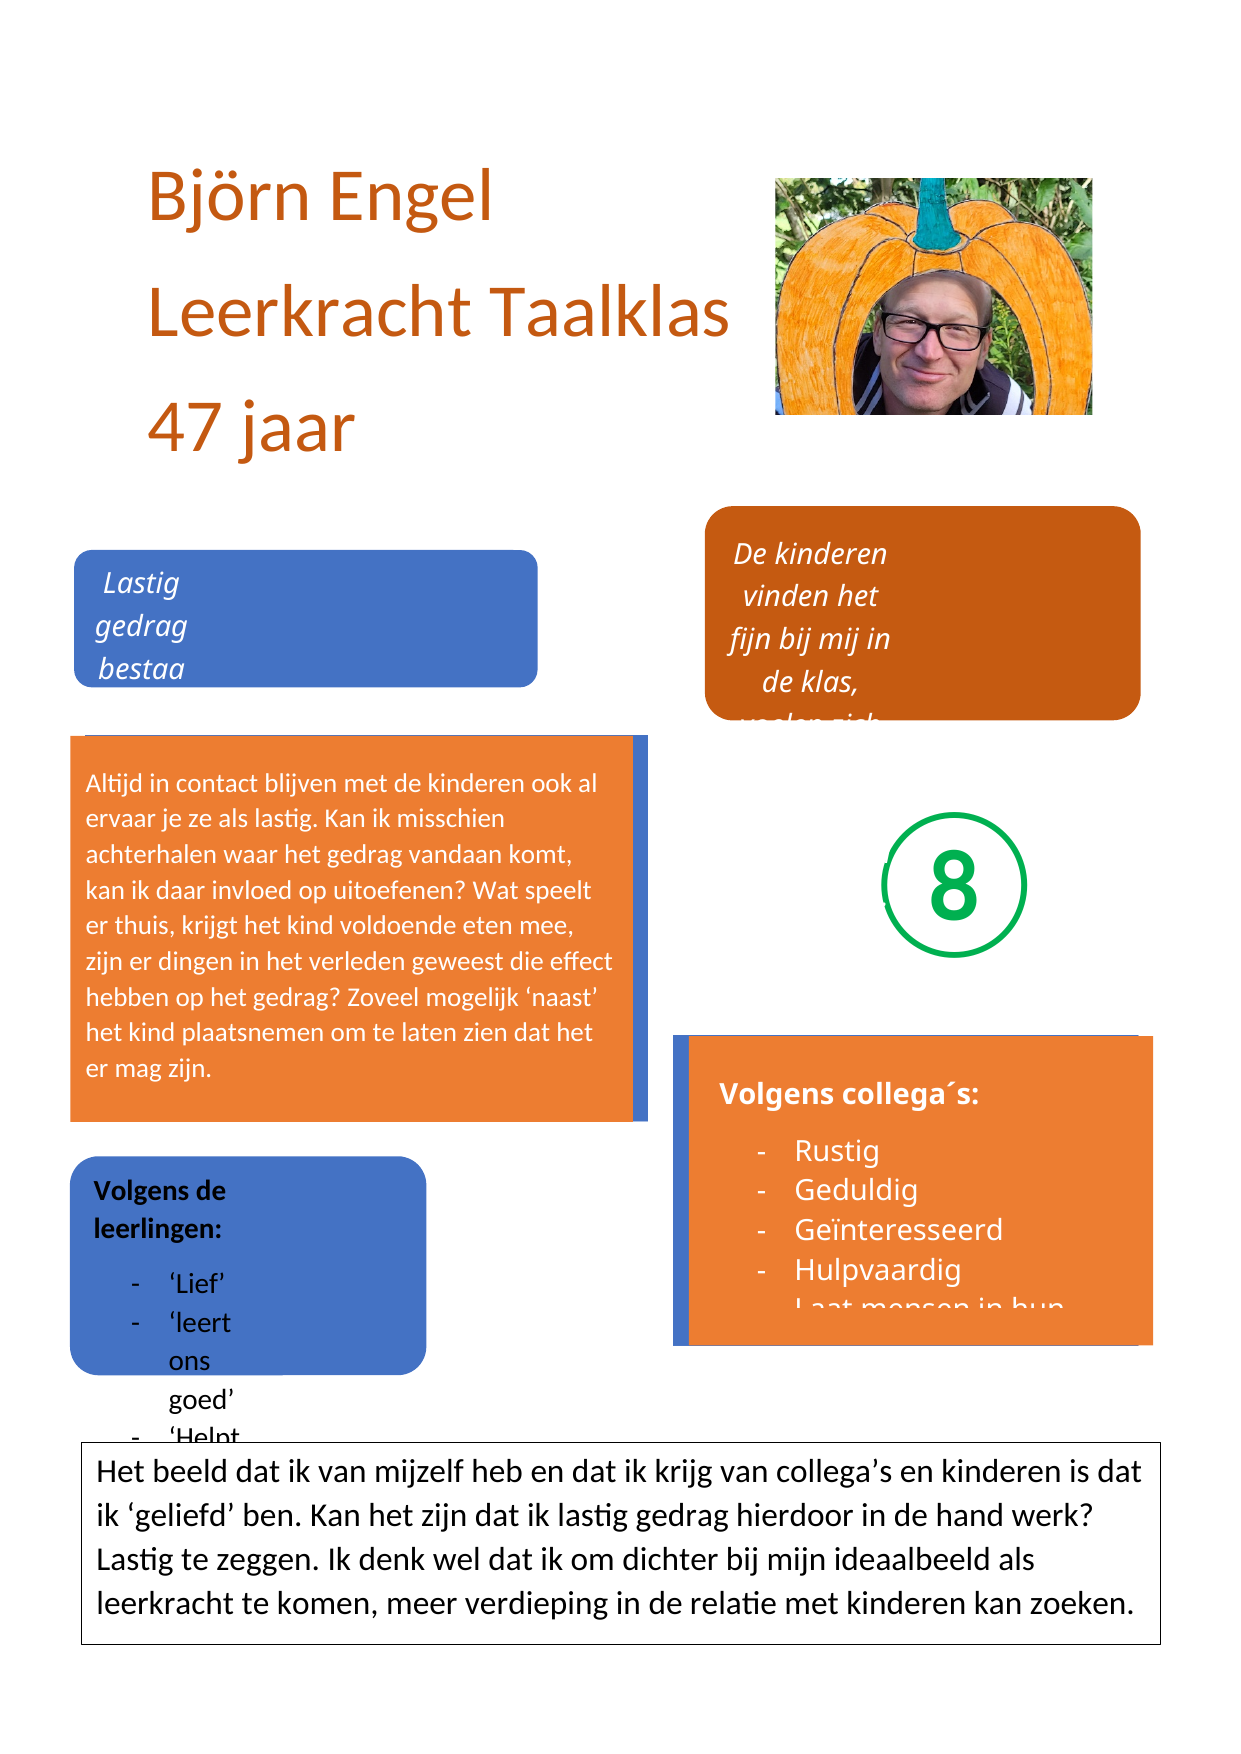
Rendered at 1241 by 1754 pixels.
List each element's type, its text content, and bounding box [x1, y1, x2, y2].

list ⑧ [648, 787, 1093, 970]
text 47 jaar [148, 379, 1093, 470]
text Björn Engel [148, 148, 1093, 239]
picture [775, 178, 1093, 415]
text Leerkracht Taalklas [148, 263, 775, 355]
